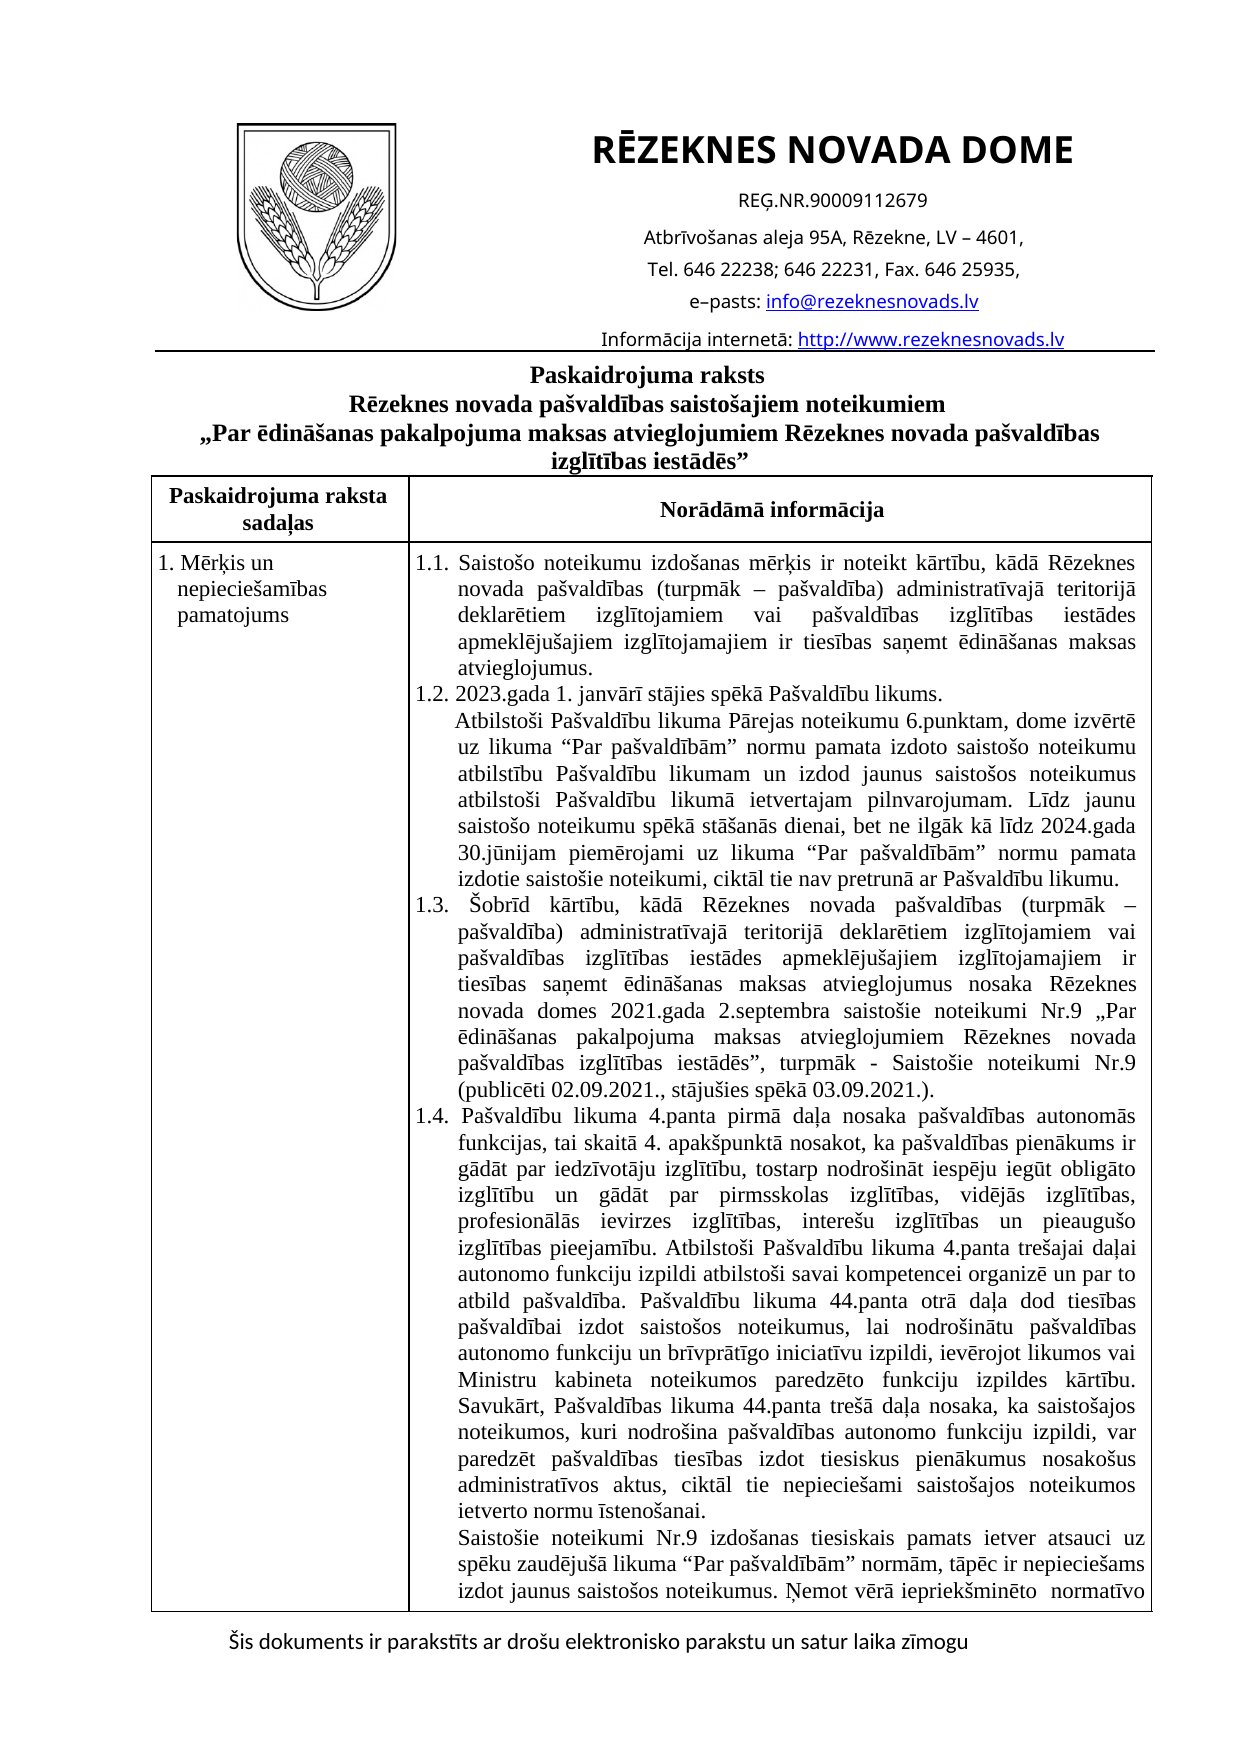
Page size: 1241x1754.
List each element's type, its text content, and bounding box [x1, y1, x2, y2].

table_header Rēzeknes novada Dome Reģ.Nr.90009112679 Atbrīvošanas aleja 95A, Rēzekne, LV – 4601, Tel. 646 22238; 646 22231, Fax. 646 25935, e–pasts: info@rezeknesnovads.lv Informācija internetā: http://www.rezeknesnovads.lv [481, 118, 1186, 360]
table_header [231, 118, 481, 350]
table_header [231, 352, 481, 360]
table_cell 1. Mērķis un nepieciešamības pamatojums [152, 543, 408, 1611]
text Paskaidrojuma raksts [177, 360, 1117, 389]
table_header Norādāmā informācija [410, 477, 1151, 541]
table_header Paskaidrojuma raksta sadaļas [152, 477, 408, 541]
text Rēzeknes novada pašvaldības saistošajiem noteikumiem [177, 389, 1117, 418]
picture [236, 123, 397, 311]
text „Par ēdināšanas pakalpojuma maksas atvieglojumiem Rēzeknes novada pašvaldības izglītības iestādēs” [177, 418, 1122, 475]
